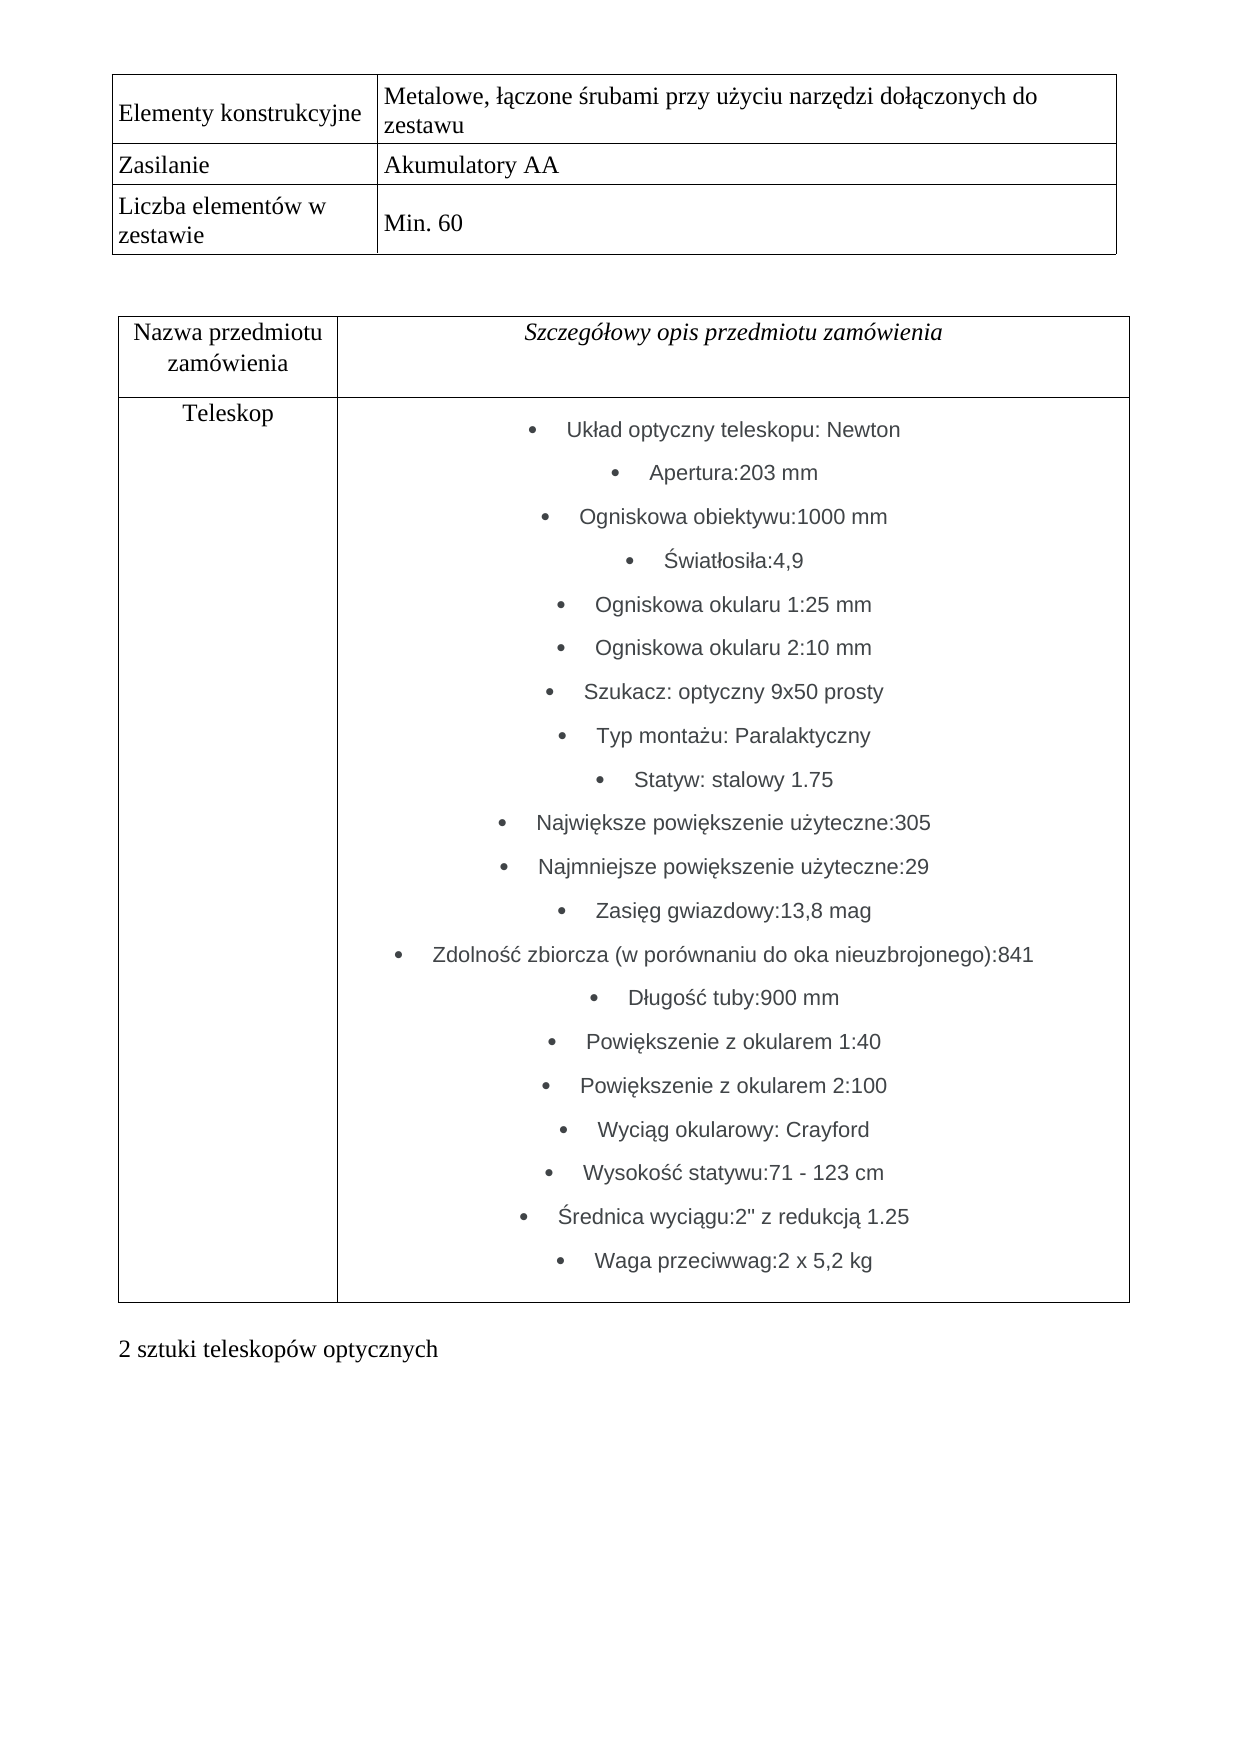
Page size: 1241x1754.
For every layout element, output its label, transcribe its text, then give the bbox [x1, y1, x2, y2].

table_cell Liczba elementów w zestawie [113, 185, 377, 253]
table_header Szczegółowy opis przedmiotu zamówienia [338, 317, 1129, 397]
table_cell Metalowe, łączone śrubami przy użyciu narzędzi dołączonych do zestawu [378, 75, 1116, 143]
table_cell Układ optyczny teleskopu: Newton Apertura:203 mm Ogniskowa obiektywu:1000 mm Światłosiła:4,9 Ogniskowa okularu 1:25 mm Ogniskowa okularu 2:10 mm Szukacz: optyczny 9x50 prosty Typ montażu: Paralaktyczny Statyw: stalowy 1.75 Największe powiększenie użyteczne:305 Najmniejsze powiększenie użyteczne:29 Zasięg gwiazdowy:13,8 mag Zdolność zbiorcza (w porównaniu do oka nieuzbrojonego):841 Długość tuby:900 mm Powiększenie z okularem 1:40 Powiększenie z okularem 2:100 Wyciąg okularowy: Crayford Wysokość statywu:71 - 123 cm Średnica wyciągu:2" z redukcją 1.25 Waga przeciwwag:2 x 5,2 kg [338, 398, 1129, 1302]
table_cell Akumulatory AA [378, 144, 1116, 184]
table_cell Zasilanie [113, 144, 377, 184]
table_header Nazwa przedmiotu zamówienia [119, 317, 337, 397]
table_cell Elementy konstrukcyjne [113, 75, 377, 143]
table_cell Min. 60 [378, 185, 1116, 253]
table_cell Teleskop [119, 398, 337, 1302]
text 2 sztuki teleskopów optycznych [118, 1334, 1122, 1363]
